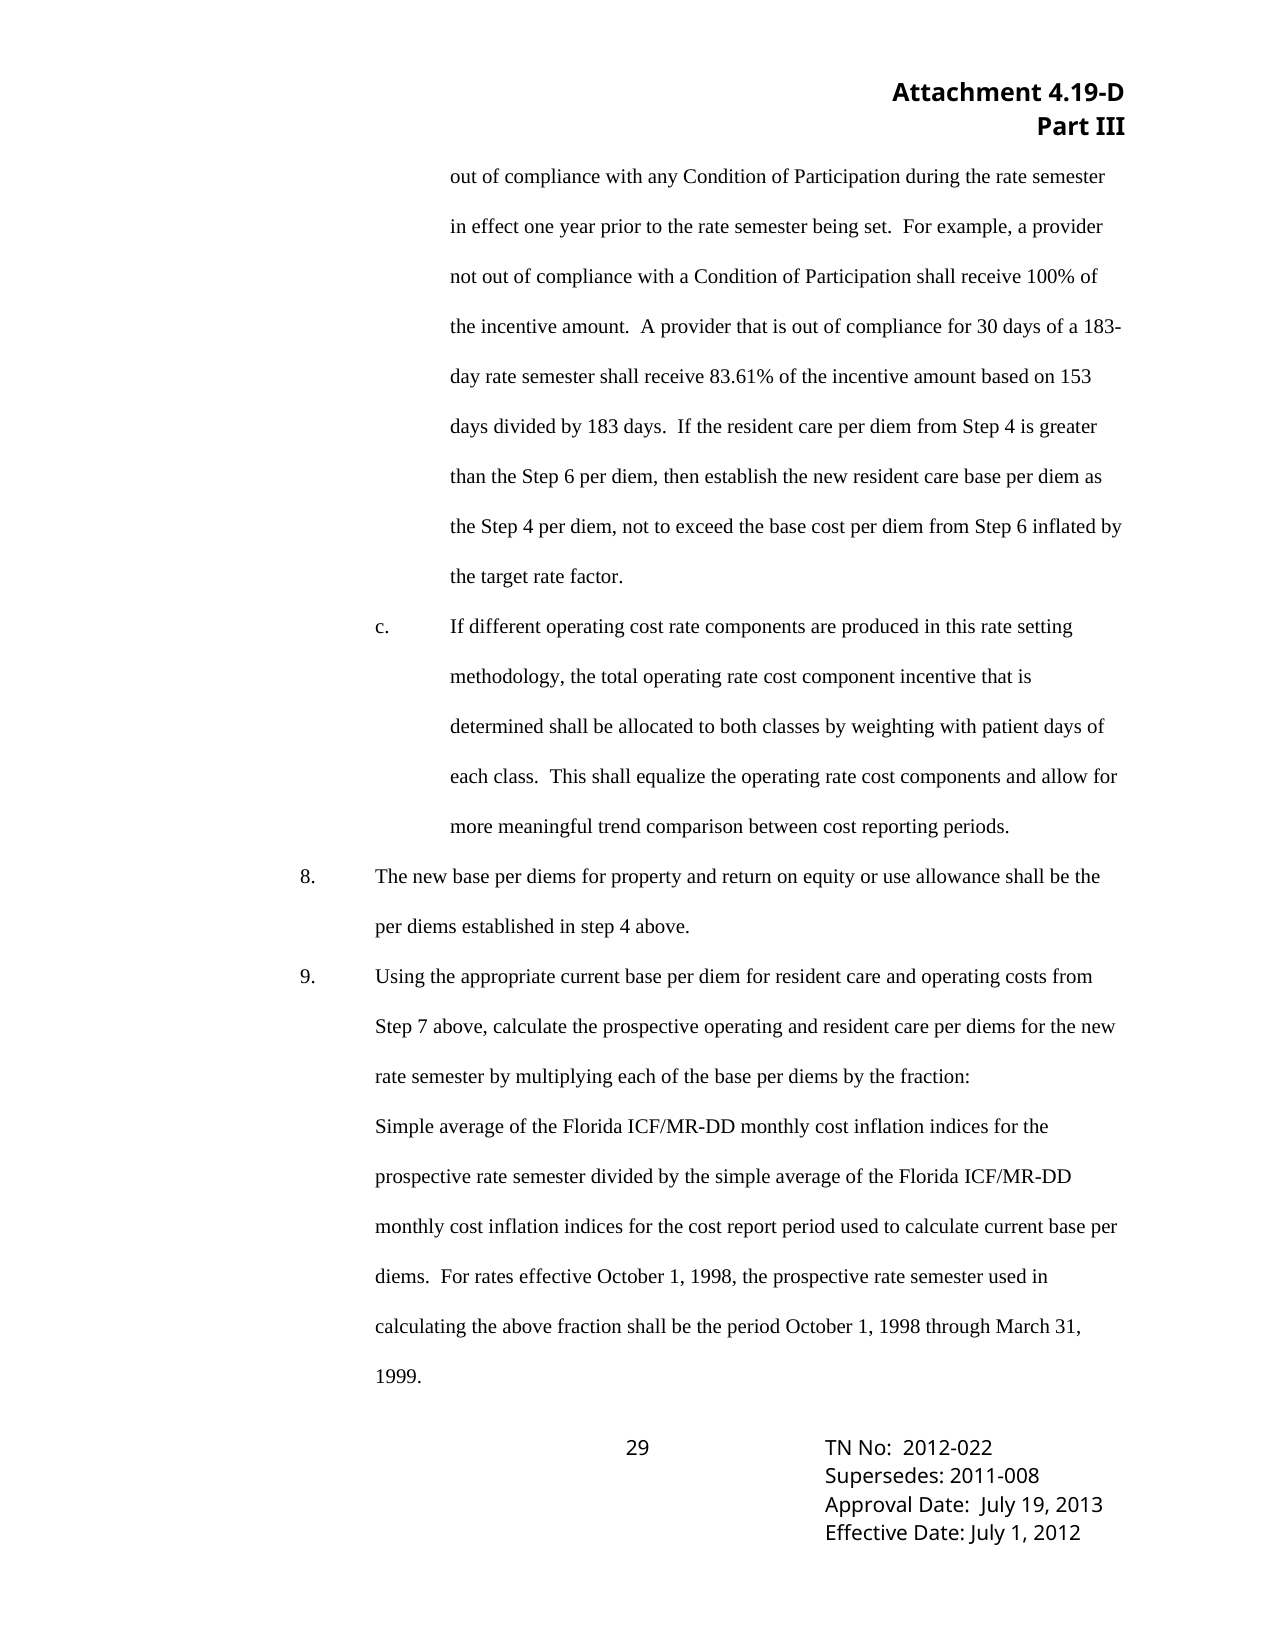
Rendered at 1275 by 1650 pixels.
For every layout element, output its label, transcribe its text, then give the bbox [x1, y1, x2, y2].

text Simple average of the Florida ICF/MR-DD monthly cost inflation indices for the prospective rate semester divided by the simple average of the Florida ICF/MR-DD monthly cost inflation indices for the cost report period used to calculate current base per diems. For rates effective October 1, 1998, the prospective rate semester used in calculating the above fraction shall be the period October 1, 1998 through March 31, 1999. [150, 1093, 1125, 1393]
text c. If different operating cost rate components are produced in this rate setting methodology, the total operating rate cost component incentive that is determined shall be allocated to both classes by weighting with patient days of each class. This shall equalize the operating rate cost components and allow for more meaningful trend comparison between cost reporting periods. [150, 593, 1125, 843]
text 9. Using the appropriate current base per diem for resident care and operating costs from Step 7 above, calculate the prospective operating and resident care per diems for the new rate semester by multiplying each of the base per diems by the fraction: [150, 943, 1125, 1093]
text 8. The new base per diems for property and return on equity or use allowance shall be the per diems established in step 4 above. [150, 843, 1125, 943]
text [150, 143, 1125, 593]
